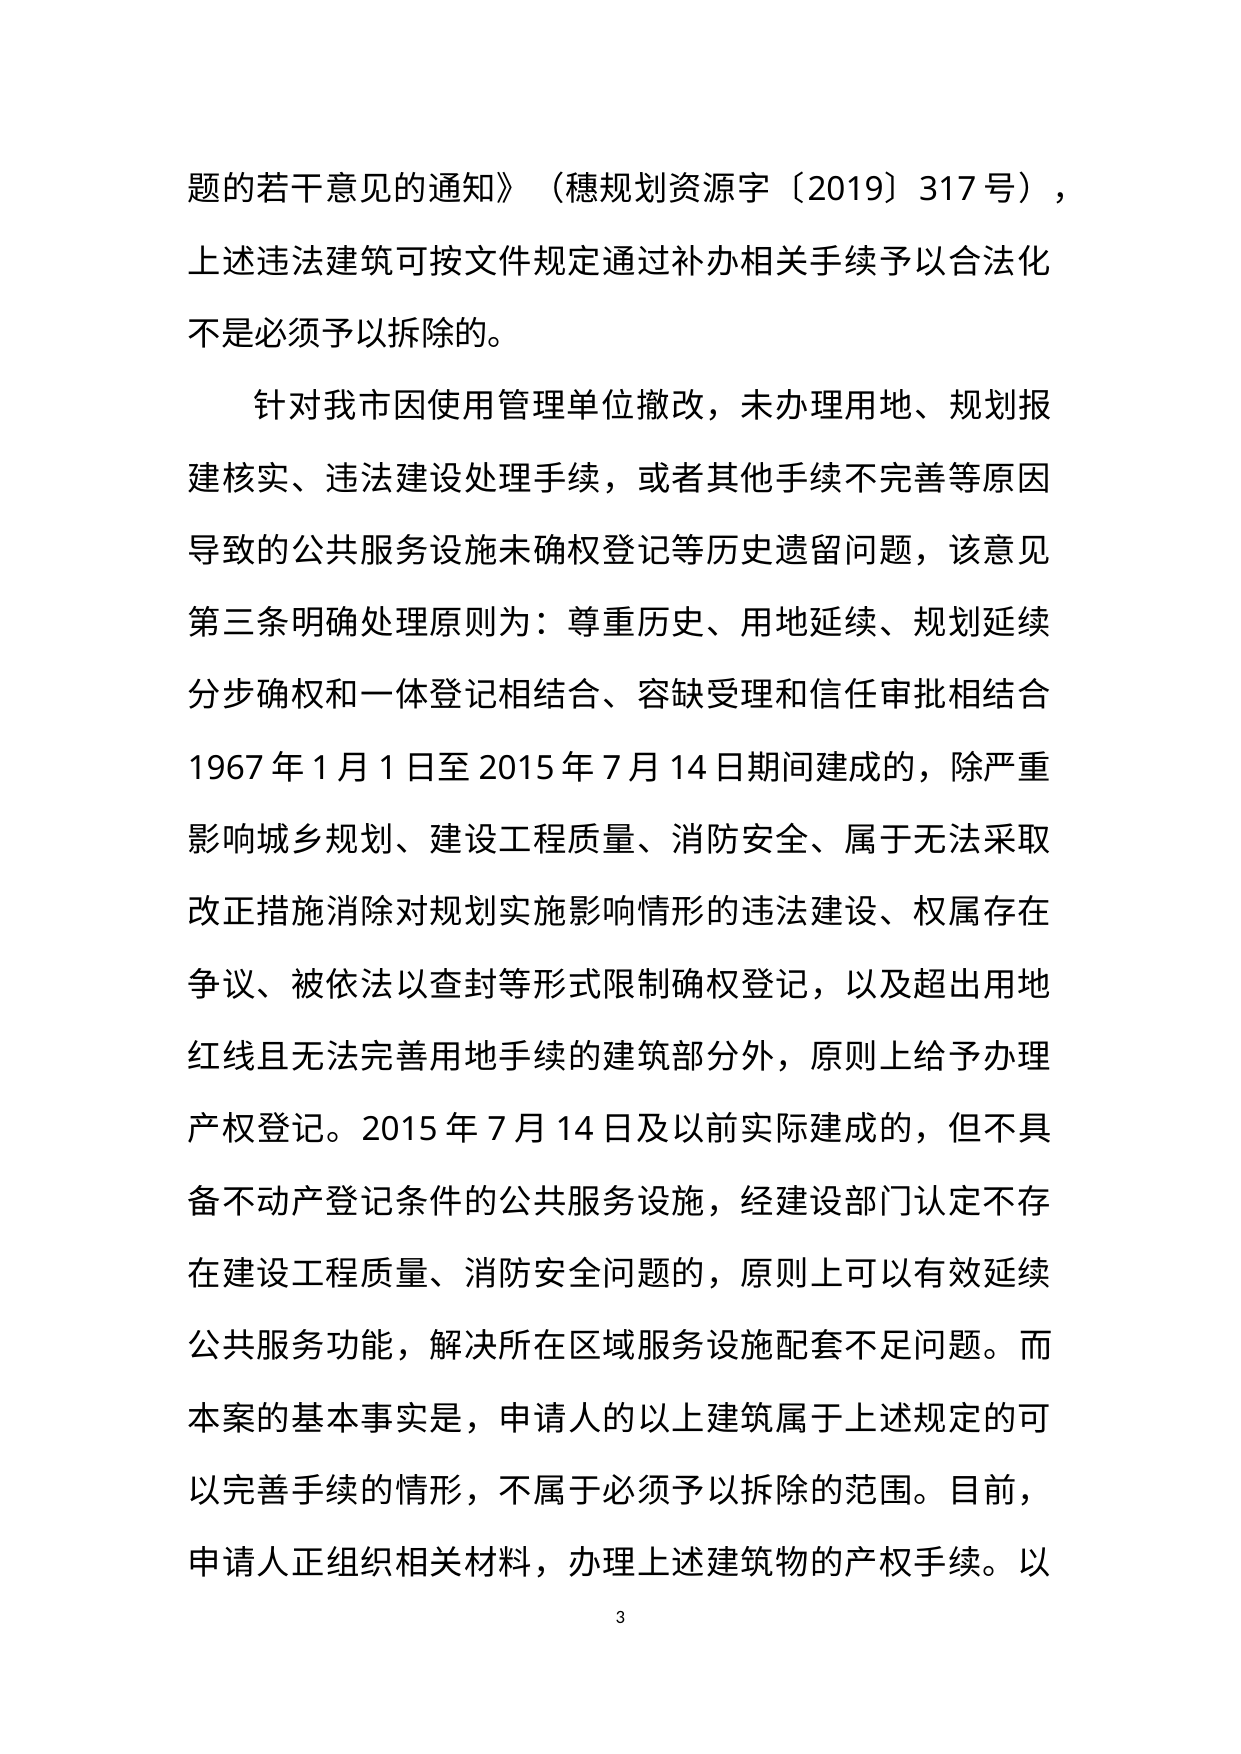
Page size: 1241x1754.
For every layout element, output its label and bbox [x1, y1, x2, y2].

text [187, 162, 1053, 355]
text [187, 379, 1053, 1584]
